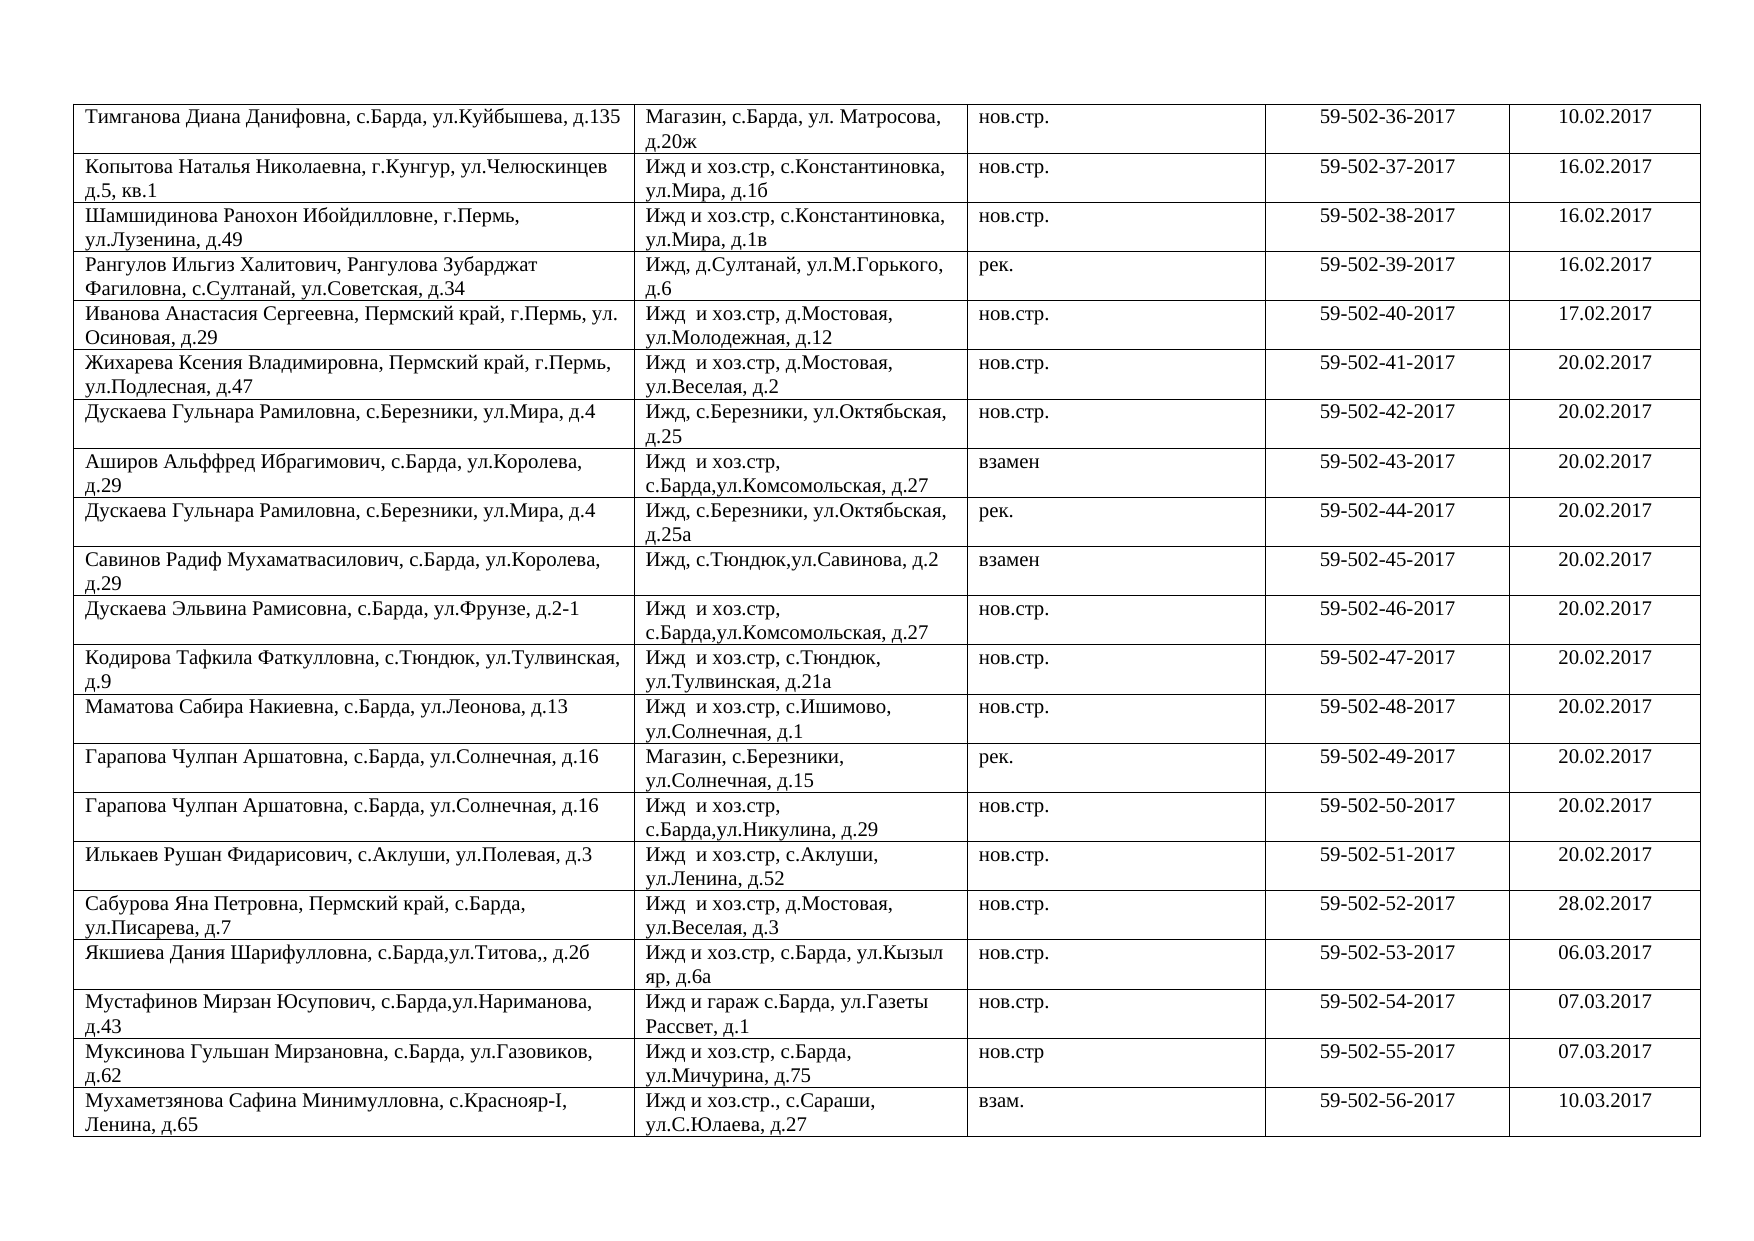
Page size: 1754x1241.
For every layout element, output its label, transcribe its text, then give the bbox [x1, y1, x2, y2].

table_cell Магазин, с.Барда, ул. Матросова, д.20ж [635, 105, 967, 153]
table_cell Ижд и хоз.стр, с.Тюндюк, ул.Тулвинская, д.21а [635, 645, 967, 693]
table_cell нов.стр. [968, 645, 1265, 693]
table_cell 20.02.2017 [1510, 547, 1700, 595]
table_cell нов.стр. [968, 105, 1265, 153]
table_cell 28.02.2017 [1510, 891, 1700, 939]
table_cell 59-502-48-2017 [1266, 695, 1509, 743]
table_cell 20.02.2017 [1510, 744, 1700, 792]
table_cell Дускаева Эльвина Рамисовна, с.Барда, ул.Фрунзе, д.2-1 [74, 596, 634, 644]
table_cell Савинов Радиф Мухаматвасилович, с.Барда, ул.Королева, д.29 [74, 547, 634, 595]
table_cell нов.стр. [968, 350, 1265, 398]
table_cell нов.стр. [968, 793, 1265, 841]
table_cell нов.стр. [968, 891, 1265, 939]
table_cell 59-502-54-2017 [1266, 990, 1509, 1038]
table_cell 59-502-41-2017 [1266, 350, 1509, 398]
table_cell 59-502-43-2017 [1266, 449, 1509, 497]
table_cell 59-502-37-2017 [1266, 154, 1509, 202]
table_cell Тимганова Диана Данифовна, с.Барда, ул.Куйбышева, д.135 [74, 105, 634, 153]
table_cell 59-502-49-2017 [1266, 744, 1509, 792]
table_cell 59-502-50-2017 [1266, 793, 1509, 841]
table_cell 59-502-38-2017 [1266, 203, 1509, 251]
table_cell Кодирова Тафкила Фаткулловна, с.Тюндюк, ул.Тулвинская, д.9 [74, 645, 634, 693]
table_cell рек. [968, 498, 1265, 546]
table_cell Якшиева Дания Шарифулловна, с.Барда,ул.Титова,, д.2б [74, 940, 634, 988]
table_cell нов.стр. [968, 596, 1265, 644]
table_cell 16.02.2017 [1510, 203, 1700, 251]
table_cell Дускаева Гульнара Рамиловна, с.Березники, ул.Мира, д.4 [74, 400, 634, 448]
table_cell Маматова Сабира Накиевна, с.Барда, ул.Леонова, д.13 [74, 695, 634, 743]
table_cell Ижд и хоз.стр, с.Ишимово, ул.Солнечная, д.1 [635, 695, 967, 743]
table_cell Мухаметзянова Сафина Минимулловна, с.Краснояр-I, Ленина, д.65 [74, 1088, 634, 1136]
table_cell нов.стр. [968, 400, 1265, 448]
table_cell 20.02.2017 [1510, 793, 1700, 841]
table_cell Муксинова Гульшан Мирзановна, с.Барда, ул.Газовиков, д.62 [74, 1039, 634, 1087]
table_cell 10.02.2017 [1510, 105, 1700, 153]
table_cell Илькаев Рушан Фидарисович, с.Аклуши, ул.Полевая, д.3 [74, 842, 634, 890]
table_cell 59-502-55-2017 [1266, 1039, 1509, 1087]
table_cell Магазин, с.Березники, ул.Солнечная, д.15 [635, 744, 967, 792]
table_cell 20.02.2017 [1510, 400, 1700, 448]
table_cell 59-502-56-2017 [1266, 1088, 1509, 1136]
table_cell Рангулов Ильгиз Халитович, Рангулова Зубарджат Фагиловна, с.Султанай, ул.Советская, д.34 [74, 252, 634, 300]
table_cell Иванова Анастасия Сергеевна, Пермский край, г.Пермь, ул. Осиновая, д.29 [74, 301, 634, 349]
table_cell взамен [968, 449, 1265, 497]
table_cell Ижд и хоз.стр, с.Аклуши, ул.Ленина, д.52 [635, 842, 967, 890]
table_cell Ижд и хоз.стр, д.Мостовая, ул.Веселая, д.3 [635, 891, 967, 939]
table_cell Сабурова Яна Петровна, Пермский край, с.Барда, ул.Писарева, д.7 [74, 891, 634, 939]
table_cell Ижд, с.Тюндюк,ул.Савинова, д.2 [635, 547, 967, 595]
table_cell 59-502-44-2017 [1266, 498, 1509, 546]
table_cell рек. [968, 744, 1265, 792]
table_cell Ижд и хоз.стр, с.Барда,ул.Никулина, д.29 [635, 793, 967, 841]
table_cell 59-502-36-2017 [1266, 105, 1509, 153]
table_cell Жихарева Ксения Владимировна, Пермский край, г.Пермь, ул.Подлесная, д.47 [74, 350, 634, 398]
table_cell нов.стр. [968, 203, 1265, 251]
table_cell 59-502-45-2017 [1266, 547, 1509, 595]
table_cell 20.02.2017 [1510, 498, 1700, 546]
table_cell нов.стр. [968, 990, 1265, 1038]
table_cell нов.стр. [968, 842, 1265, 890]
table_cell нов.стр. [968, 301, 1265, 349]
table_cell 59-502-52-2017 [1266, 891, 1509, 939]
table_cell 20.02.2017 [1510, 350, 1700, 398]
table_cell Ижд и хоз.стр, д.Мостовая, ул.Веселая, д.2 [635, 350, 967, 398]
table_cell 59-502-40-2017 [1266, 301, 1509, 349]
table_cell 06.03.2017 [1510, 940, 1700, 988]
table_cell 16.02.2017 [1510, 154, 1700, 202]
table_cell Ижд, д.Султанай, ул.М.Горького, д.6 [635, 252, 967, 300]
table_cell 20.02.2017 [1510, 449, 1700, 497]
table_cell Ижд и хоз.стр, с.Барда, ул.Кызыл яр, д.6а [635, 940, 967, 988]
table_cell 20.02.2017 [1510, 645, 1700, 693]
table_cell Мустафинов Мирзан Юсупович, с.Барда,ул.Нариманова, д.43 [74, 990, 634, 1038]
table_cell Гарапова Чулпан Аршатовна, с.Барда, ул.Солнечная, д.16 [74, 793, 634, 841]
table_cell 59-502-47-2017 [1266, 645, 1509, 693]
table_cell Ижд и хоз.стр., с.Сараши, ул.С.Юлаева, д.27 [635, 1088, 967, 1136]
table_cell 17.02.2017 [1510, 301, 1700, 349]
table_cell нов.стр. [968, 695, 1265, 743]
table_cell 20.02.2017 [1510, 695, 1700, 743]
table_cell Гарапова Чулпан Аршатовна, с.Барда, ул.Солнечная, д.16 [74, 744, 634, 792]
table_cell 59-502-46-2017 [1266, 596, 1509, 644]
table_cell 20.02.2017 [1510, 842, 1700, 890]
table_cell Дускаева Гульнара Рамиловна, с.Березники, ул.Мира, д.4 [74, 498, 634, 546]
table_cell 10.03.2017 [1510, 1088, 1700, 1136]
table_cell Ижд и хоз.стр, д.Мостовая, ул.Молодежная, д.12 [635, 301, 967, 349]
table_cell 59-502-53-2017 [1266, 940, 1509, 988]
table_cell Ижд и хоз.стр, с.Константиновка, ул.Мира, д.1б [635, 154, 967, 202]
table_cell 20.02.2017 [1510, 596, 1700, 644]
table_cell Аширов Альффред Ибрагимович, с.Барда, ул.Королева, д.29 [74, 449, 634, 497]
table_cell нов.стр. [968, 940, 1265, 988]
table_cell Ижд и гараж с.Барда, ул.Газеты Рассвет, д.1 [635, 990, 967, 1038]
table_cell Ижд, с.Березники, ул.Октябьская, д.25 [635, 400, 967, 448]
table_cell 16.02.2017 [1510, 252, 1700, 300]
table_cell взамен [968, 547, 1265, 595]
table_cell Ижд и хоз.стр, с.Барда,ул.Комсомольская, д.27 [635, 596, 967, 644]
table_cell Ижд и хоз.стр, с.Константиновка, ул.Мира, д.1в [635, 203, 967, 251]
table_cell Ижд и хоз.стр, с.Барда, ул.Мичурина, д.75 [635, 1039, 967, 1087]
table_cell нов.стр. [968, 154, 1265, 202]
table_cell взам. [968, 1088, 1265, 1136]
table_cell 59-502-42-2017 [1266, 400, 1509, 448]
table_cell Копытова Наталья Николаевна, г.Кунгур, ул.Челюскинцев д.5, кв.1 [74, 154, 634, 202]
table_cell 59-502-51-2017 [1266, 842, 1509, 890]
table_cell рек. [968, 252, 1265, 300]
table_cell Шамшидинова Ранохон Ибойдилловне, г.Пермь, ул.Лузенина, д.49 [74, 203, 634, 251]
table_cell Ижд и хоз.стр, с.Барда,ул.Комсомольская, д.27 [635, 449, 967, 497]
table_cell нов.стр [968, 1039, 1265, 1087]
table_cell Ижд, с.Березники, ул.Октябьская, д.25а [635, 498, 967, 546]
table_cell 59-502-39-2017 [1266, 252, 1509, 300]
table_cell 07.03.2017 [1510, 1039, 1700, 1087]
table_cell 07.03.2017 [1510, 990, 1700, 1038]
